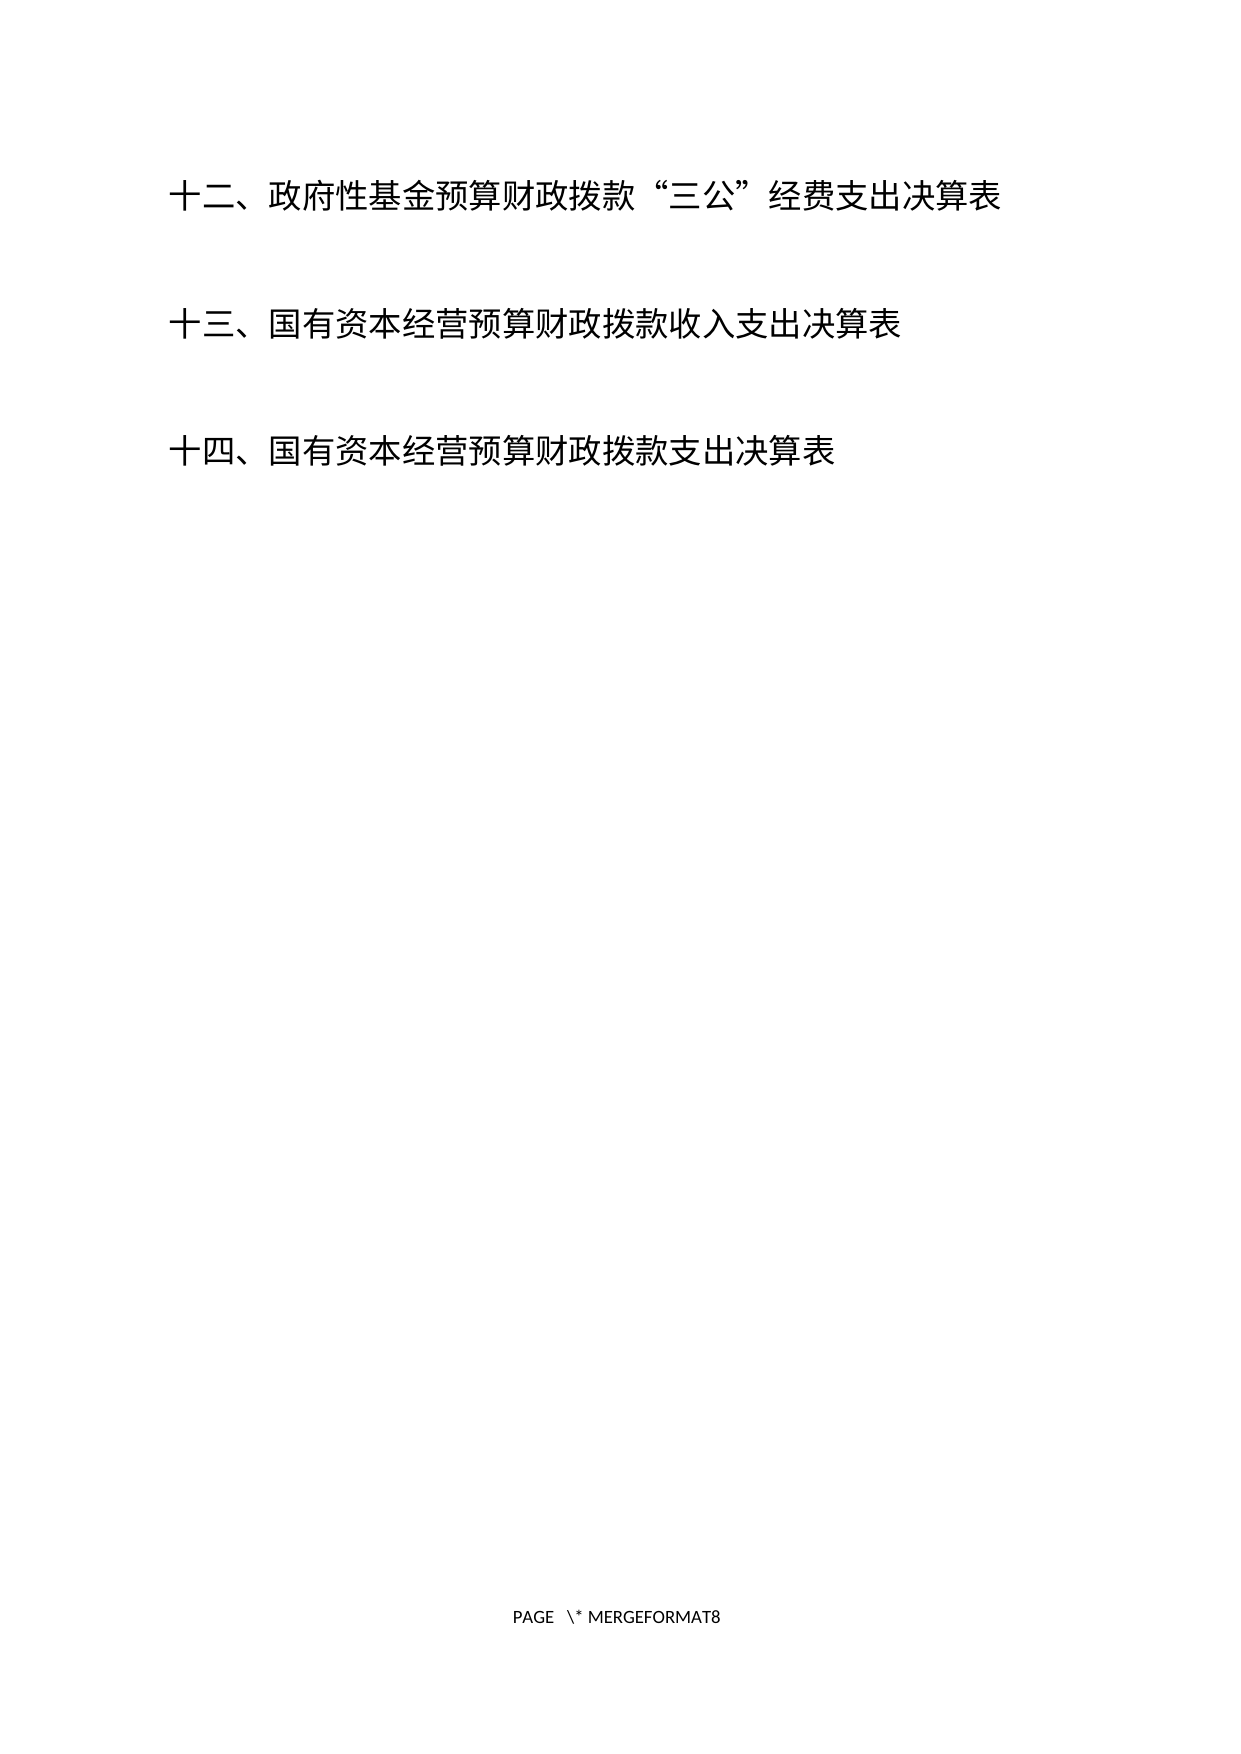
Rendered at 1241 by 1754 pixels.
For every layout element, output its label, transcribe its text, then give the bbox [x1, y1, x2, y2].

subtitle 十三、国有资本经营预算财政拨款收入支出决算表 [169, 289, 1064, 354]
text 十四、国有资本经营预算财政拨款支出决算表 [169, 416, 1064, 481]
subtitle 十二、政府性基金预算财政拨款“三公”经费支出决算表 [169, 162, 1064, 227]
